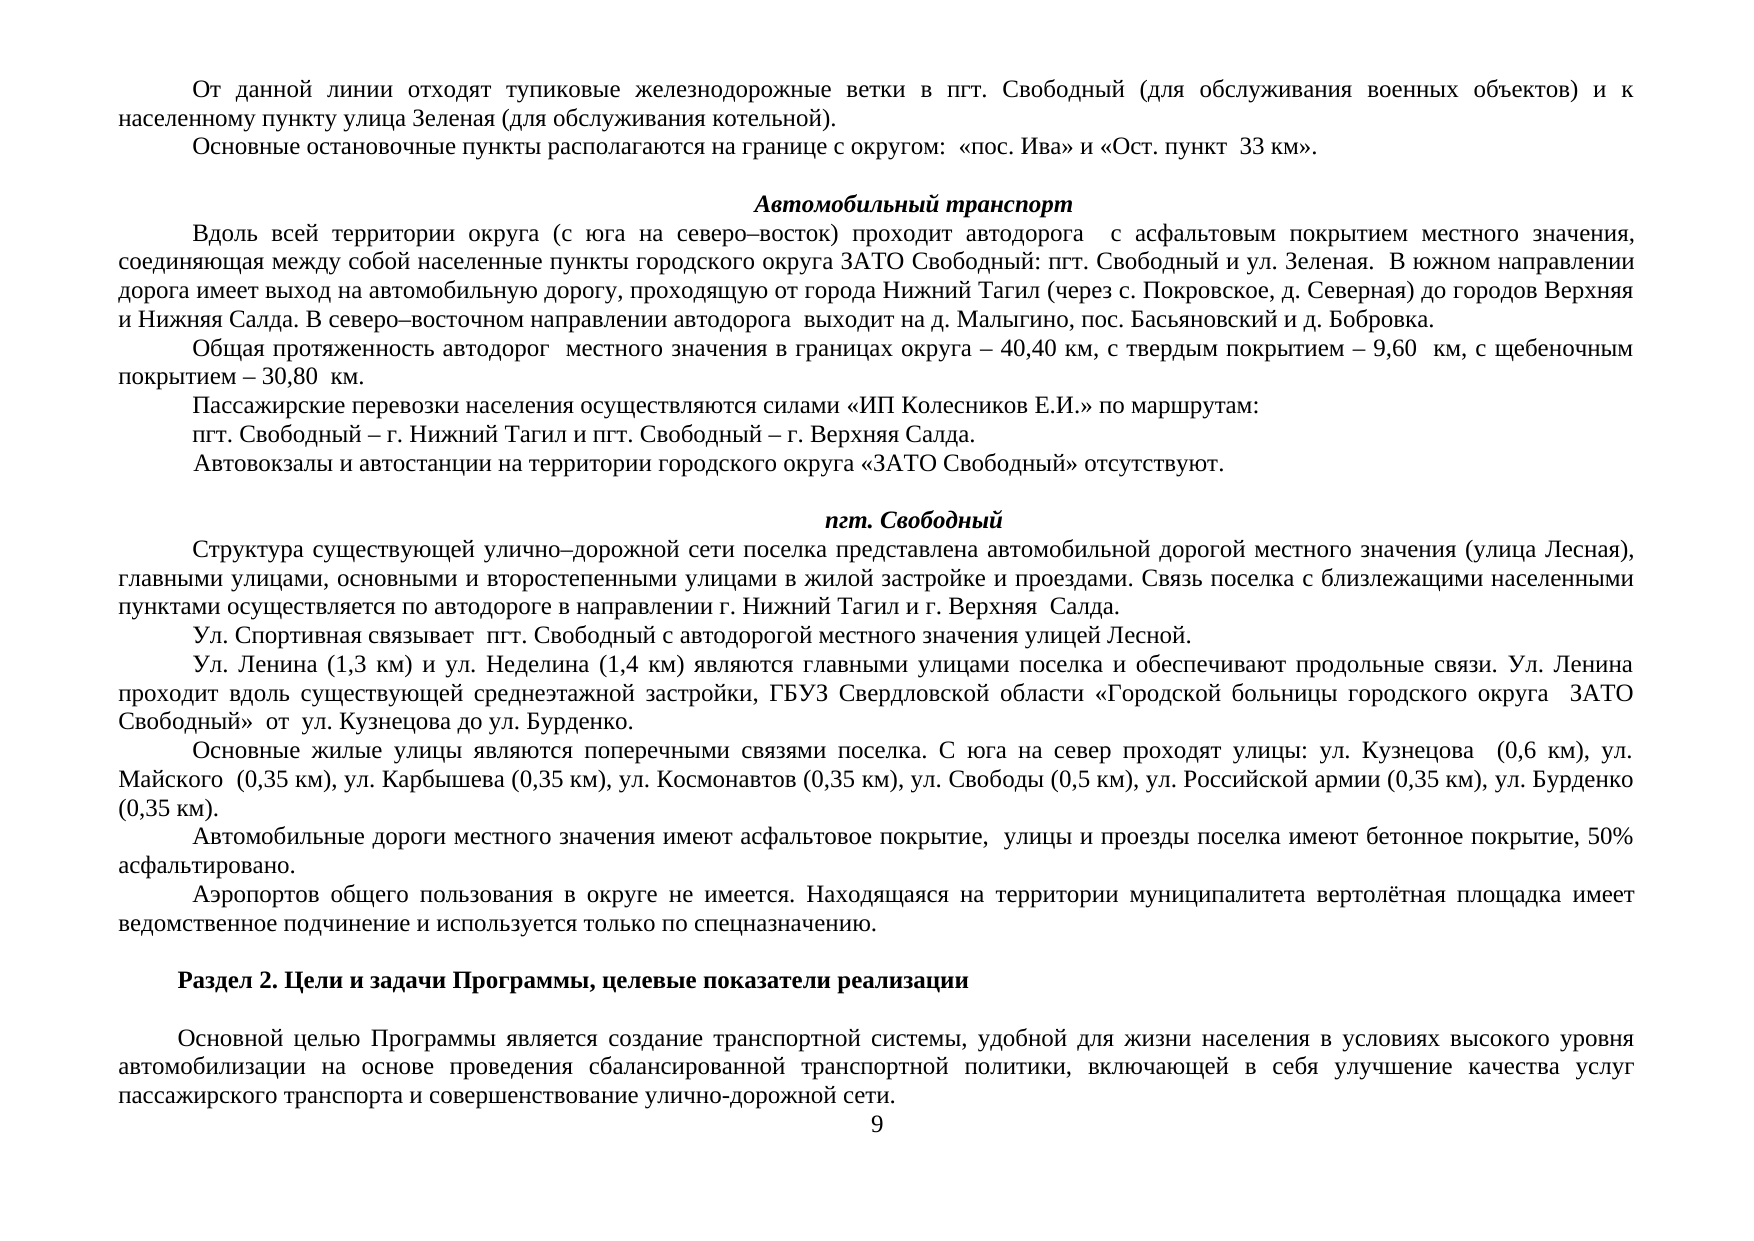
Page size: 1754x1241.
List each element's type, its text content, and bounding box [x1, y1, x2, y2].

text Автомобильные дороги местного значения имеют асфальтовое покрытие, улицы и проезды поселка имеют бетонное покрытие, 50% асфальтировано. [118, 821, 1636, 879]
text Раздел 2. Цели и задачи Программы, целевые показатели реализации [118, 965, 1636, 994]
text Основной целью Программы является создание транспортной системы, удобной для жизни населения в условиях высокого уровня автомобилизации на основе проведения сбалансированной транспортной политики, включающей в себя улучшение качества услуг пассажирского транспорта и совершенствование улично-дорожной сети. [118, 1023, 1636, 1109]
text Вдоль всей территории округа (с юга на северо–восток) проходит автодорога с асфальтовым покрытием местного значения, соединяющая между собой населенные пункты городского округа ЗАТО Свободный: пгт. Свободный и ул. Зеленая. В южном направлении дорога имеет выход на автомобильную дорогу, проходящую от города Нижний Тагил (через с. Покровское, д. Северная) до городов Верхняя и Нижняя Салда. В северо–восточном направлении автодорога выходит на д. Малыгино, пос. Басьяновский и д. Бобровка. [118, 218, 1636, 333]
text Ул. Ленина (1,3 км) и ул. Неделина (1,4 км) являются главными улицами поселка и обеспечивают продольные связи. Ул. Ленина проходит вдоль существующей среднеэтажной застройки, ГБУЗ Свердловской области «Городской больницы городского округа ЗАТО Свободный» от ул. Кузнецова до ул. Бурденко. [118, 649, 1636, 735]
text пгт. Свободный – г. Нижний Тагил и пгт. Свободный – г. Верхняя Салда. [118, 419, 1636, 448]
text Ул. Спортивная связывает пгт. Свободный с автодорогой местного значения улицей Лесной. [118, 620, 1636, 649]
text Пассажирские перевозки населения осуществляются силами «ИП Колесников Е.И.» по маршрутам: [118, 390, 1636, 419]
text Общая протяженность автодорог местного значения в границах округа – 40,40 км, с твердым покрытием – 9,60 км, с щебеночным покрытием – 30,80 км. [118, 333, 1636, 390]
text Автовокзалы и автостанции на территории городского округа «ЗАТО Свободный» отсутствуют. [120, 448, 1636, 476]
text Структура существующей улично–дорожной сети поселка представлена автомобильной дорогой местного значения (улица Лесная), главными улицами, основными и второстепенными улицами в жилой застройке и проездами. Связь поселка с близлежащими населенными пунктами осуществляется по автодороге в направлении г. Нижний Тагил и г. Верхняя Салда. [118, 534, 1636, 620]
text Основные остановочные пункты располагаются на границе с округом: «пос. Ива» и «Ост. пункт 33 км». [118, 131, 1636, 160]
text Аэропортов общего пользования в округе не имеется. Находящаяся на территории муниципалитета вертолётная площадка имеет ведомственное подчинение и используется только по спецназначению. [118, 879, 1636, 936]
text Автомобильный транспорт [118, 189, 1636, 218]
text пгт. Свободный [118, 505, 1636, 534]
text Основные жилые улицы являются поперечными связями поселка. С юга на север проходят улицы: ул. Кузнецова (0,6 км), ул. Майского (0,35 км), ул. Карбышева (0,35 км), ул. Космонавтов (0,35 км), ул. Свободы (0,5 км), ул. Российской армии (0,35 км), ул. Бурденко (0,35 км). [118, 735, 1636, 821]
text От данной линии отходят тупиковые железнодорожные ветки в пгт. Свободный (для обслуживания военных объектов) и к населенному пункту улица Зеленая (для обслуживания котельной). [118, 74, 1636, 131]
